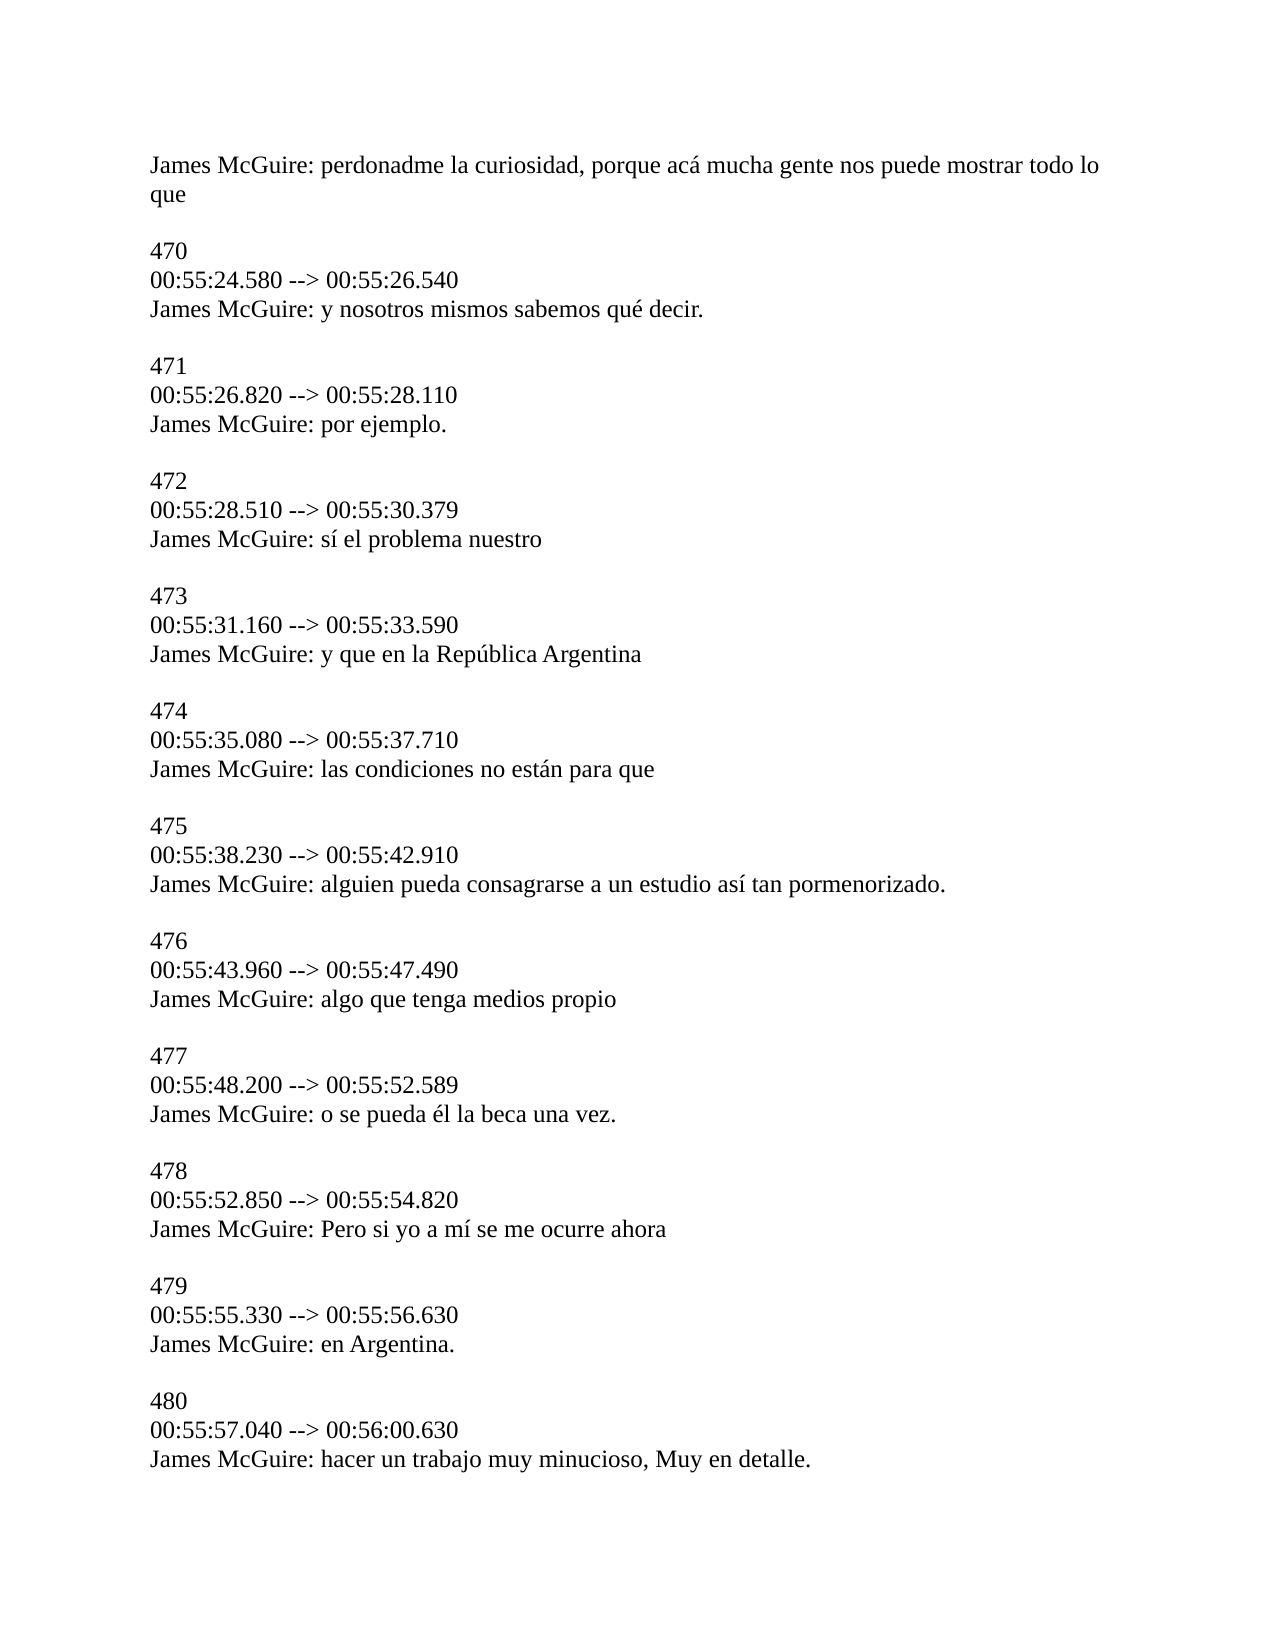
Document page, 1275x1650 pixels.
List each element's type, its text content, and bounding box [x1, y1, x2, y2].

text 471 [150, 351, 1125, 380]
text James McGuire: perdonadme la curiosidad, porque acá mucha gente nos puede mostrar todo lo que [150, 150, 1125, 207]
text James McGuire: y que en la República Argentina [150, 639, 1125, 667]
text 470 [150, 236, 1125, 265]
text 476 [150, 926, 1125, 955]
text 00:55:57.040 --> 00:56:00.630 [150, 1415, 1125, 1444]
text 00:55:43.960 --> 00:55:47.490 [150, 955, 1125, 984]
text James McGuire: y nosotros mismos sabemos qué decir. [150, 294, 1125, 322]
text 00:55:55.330 --> 00:55:56.630 [150, 1300, 1125, 1329]
text 00:55:26.820 --> 00:55:28.110 [150, 380, 1125, 409]
text 478 [150, 1156, 1125, 1185]
text 00:55:48.200 --> 00:55:52.589 [150, 1070, 1125, 1099]
text James McGuire: o se pueda él la beca una vez. [150, 1099, 1125, 1127]
text James McGuire: en Argentina. [150, 1329, 1125, 1357]
text James McGuire: alguien pueda consagrarse a un estudio así tan pormenorizado. [150, 869, 1125, 897]
text 480 [150, 1386, 1125, 1415]
text 00:55:24.580 --> 00:55:26.540 [150, 265, 1125, 294]
text 479 [150, 1271, 1125, 1300]
text James McGuire: algo que tenga medios propio [150, 984, 1125, 1012]
text 472 [150, 466, 1125, 495]
text 00:55:38.230 --> 00:55:42.910 [150, 840, 1125, 869]
text 474 [150, 696, 1125, 725]
text James McGuire: las condiciones no están para que [150, 754, 1125, 782]
text 475 [150, 811, 1125, 840]
text 473 [150, 581, 1125, 610]
text James McGuire: por ejemplo. [150, 409, 1125, 437]
text James McGuire: Pero si yo a mí se me ocurre ahora [150, 1214, 1125, 1242]
text 00:55:52.850 --> 00:55:54.820 [150, 1185, 1125, 1214]
text 00:55:31.160 --> 00:55:33.590 [150, 610, 1125, 639]
text James McGuire: sí el problema nuestro [150, 524, 1125, 552]
text 477 [150, 1041, 1125, 1070]
text 00:55:28.510 --> 00:55:30.379 [150, 495, 1125, 524]
text James McGuire: hacer un trabajo muy minucioso, Muy en detalle. [150, 1444, 1125, 1472]
text 00:55:35.080 --> 00:55:37.710 [150, 725, 1125, 754]
